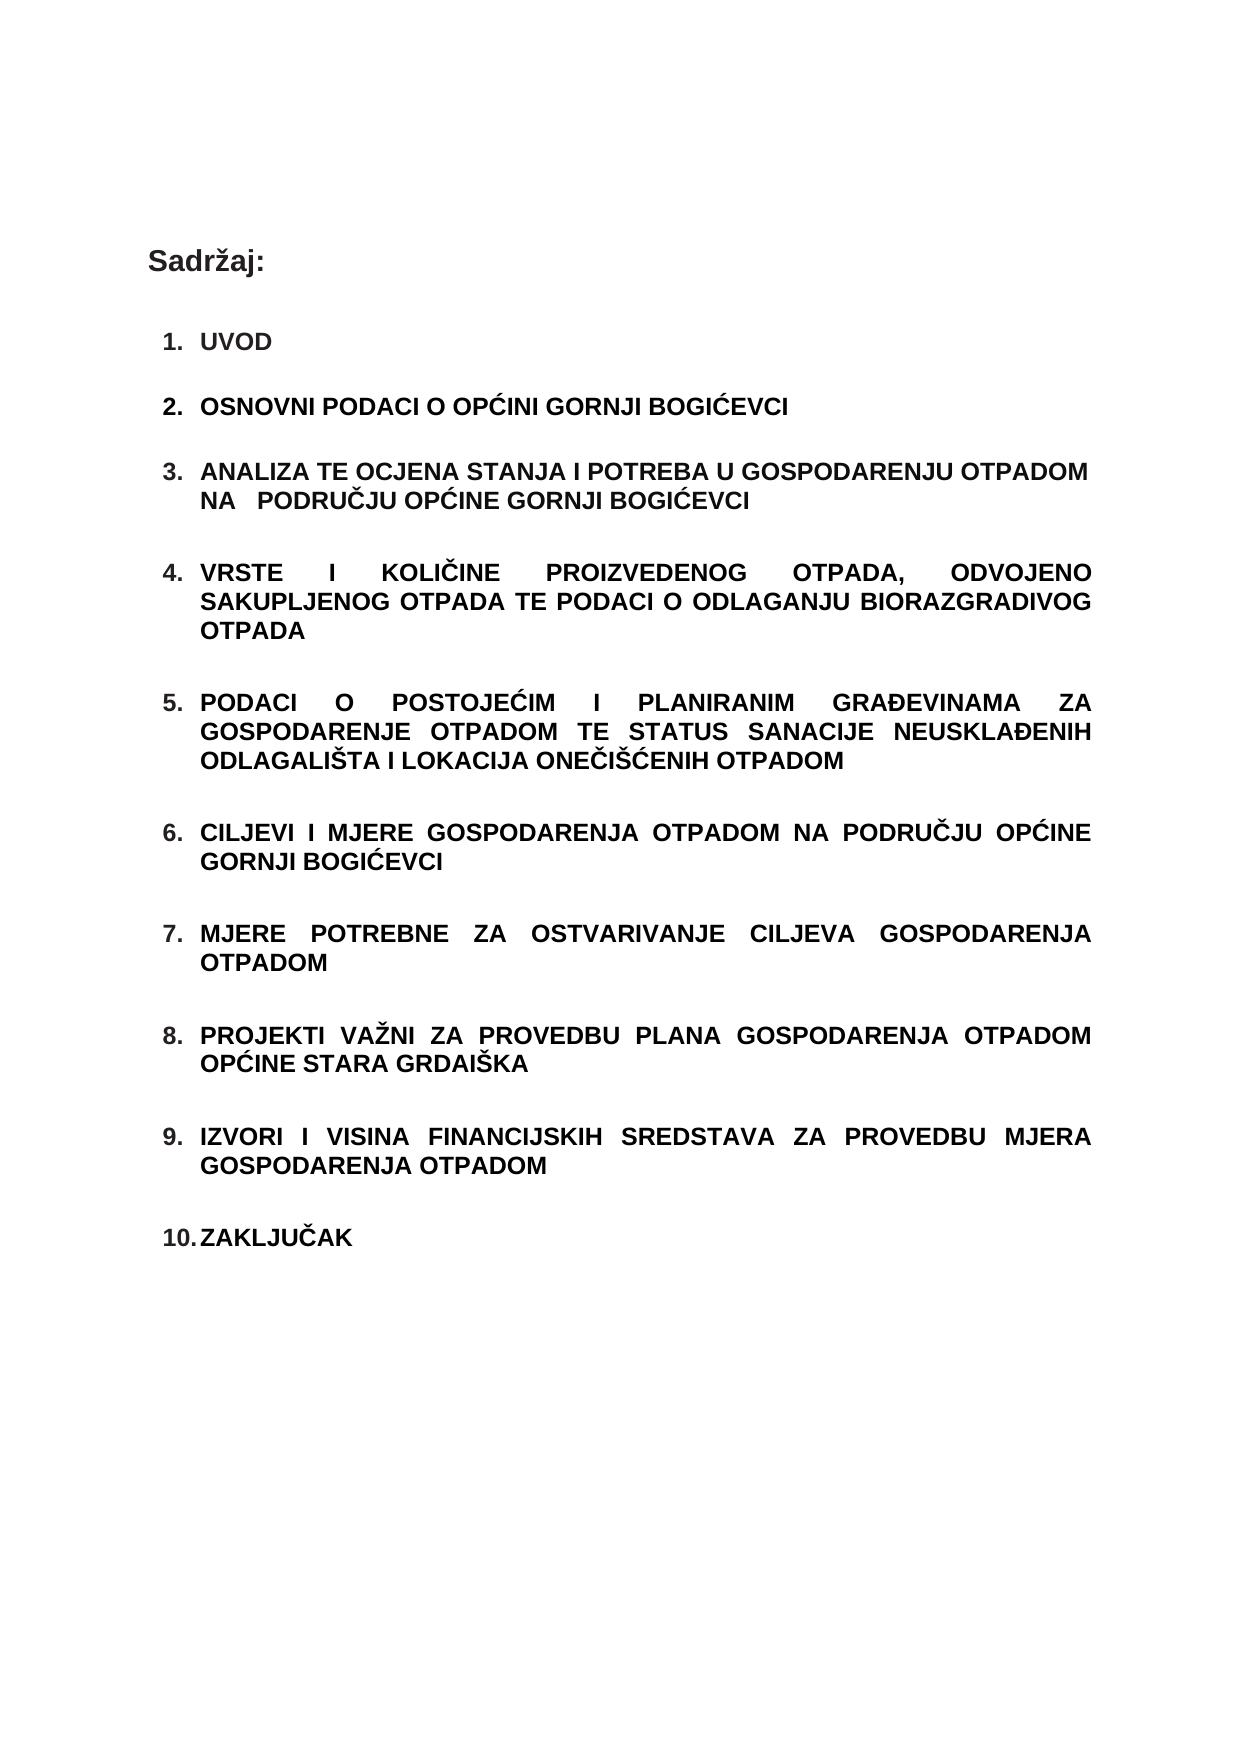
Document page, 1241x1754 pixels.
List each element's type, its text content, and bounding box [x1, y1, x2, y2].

list PROJEKTI VAŽNI ZA PROVEDBU PLANA GOSPODARENJA OTPADOM OPĆINE STARA GRDAIŠKA [162, 1021, 1093, 1078]
list ANALIZA TE OCJENA STANJA I POTREBA U GOSPODARENJU OTPADOM NA PODRUČJU OPĆINE GORNJI BOGIĆEVCI [162, 457, 1093, 514]
list UVOD [162, 327, 1093, 356]
list MJERE POTREBNE ZA OSTVARIVANJE CILJEVA GOSPODARENJA OTPADOM [162, 919, 1093, 977]
list OSNOVNI PODACI O OPĆINI GORNJI BOGIĆEVCI [162, 392, 1093, 421]
list IZVORI I VISINA FINANCIJSKIH SREDSTAVA ZA PROVEDBU MJERA GOSPODARENJA OTPADOM [162, 1122, 1093, 1179]
list VRSTE I KOLIČINE PROIZVEDENOG OTPADA, ODVOJENO SAKUPLJENOG OTPADA TE PODACI O ODLAGANJU BIORAZGRADIVOG OTPADA [162, 558, 1093, 644]
list PODACI O POSTOJEĆIM I PLANIRANIM GRAĐEVINAMA ZA GOSPODARENJE OTPADOM TE STATUS SANACIJE NEUSKLAĐENIH ODLAGALIŠTA I LOKACIJA ONEČIŠĆENIH OTPADOM [162, 688, 1093, 774]
list ZAKLJUČAK [162, 1223, 1093, 1252]
text Sadržaj: [148, 243, 1093, 278]
list CILJEVI I MJERE GOSPODARENJA OTPADOM NA PODRUČJU OPĆINE GORNJI BOGIĆEVCI [162, 818, 1093, 876]
